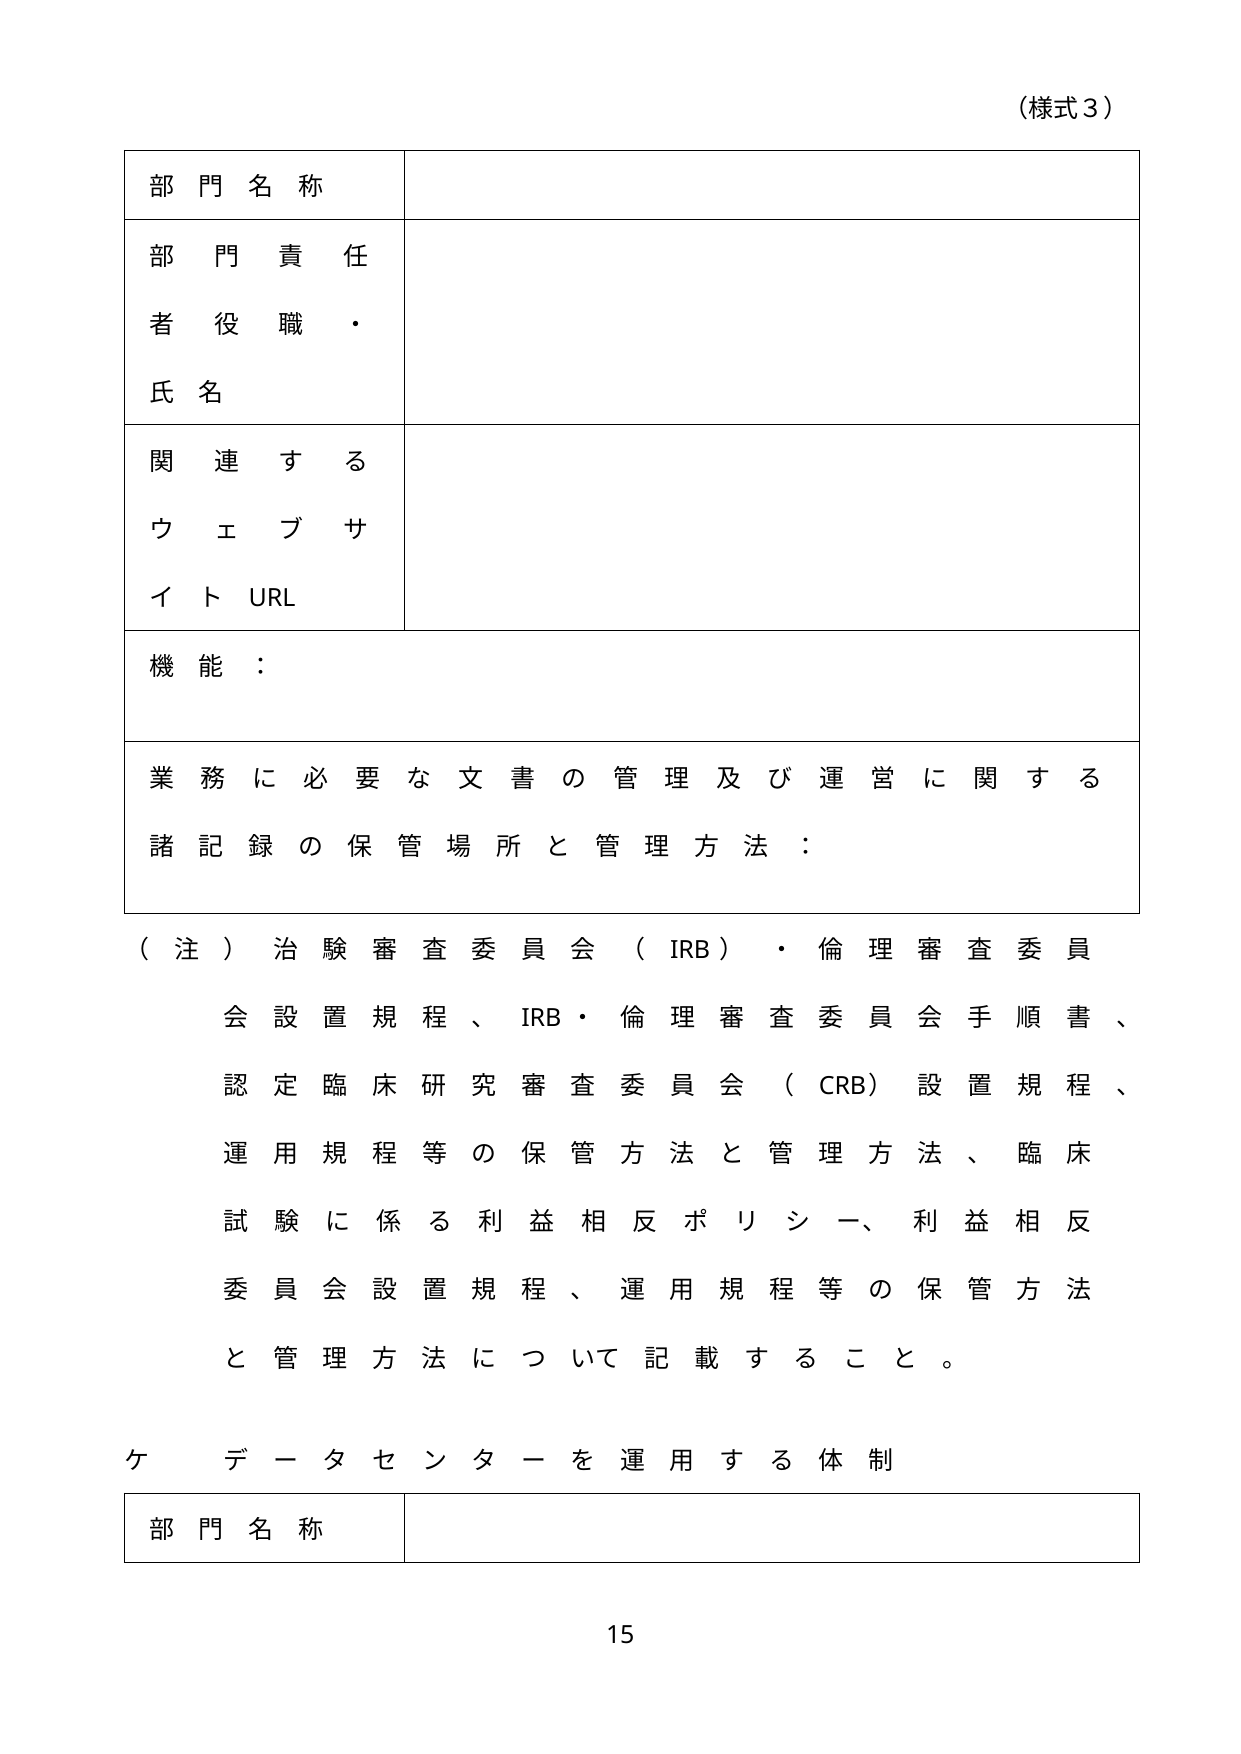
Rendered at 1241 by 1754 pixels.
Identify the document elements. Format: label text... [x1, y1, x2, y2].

text （注）治験審査委員会（IRB）・倫理審査委員会設置規程、IRB・倫理審査委員会手順書、認定臨床研究審査委員会（CRB）設置規程、運用規程等の保管方法と管理方法、臨床試験に係る利益相反ポリシー、利益相反委員会設置規程、運用規程等の保管方法と管理方法について記載すること。 [124, 914, 1116, 1390]
table_header 部門名称 [125, 1494, 404, 1562]
table_cell 関連するウェブサイトURL [125, 425, 404, 630]
text ケ データセンターを運用する体制 [124, 1424, 1116, 1492]
table_header [405, 1494, 1139, 1562]
table_cell 機能： [125, 631, 1139, 741]
table_cell 業務に必要な文書の管理及び運営に関する諸記録の保管場所と管理方法： [125, 742, 1139, 912]
table_cell [405, 425, 1139, 630]
table_header 部門名称 [125, 151, 404, 219]
table_cell [405, 220, 1139, 424]
table_header [405, 151, 1139, 219]
table_cell 部門責任者役職・氏名 [125, 220, 404, 424]
